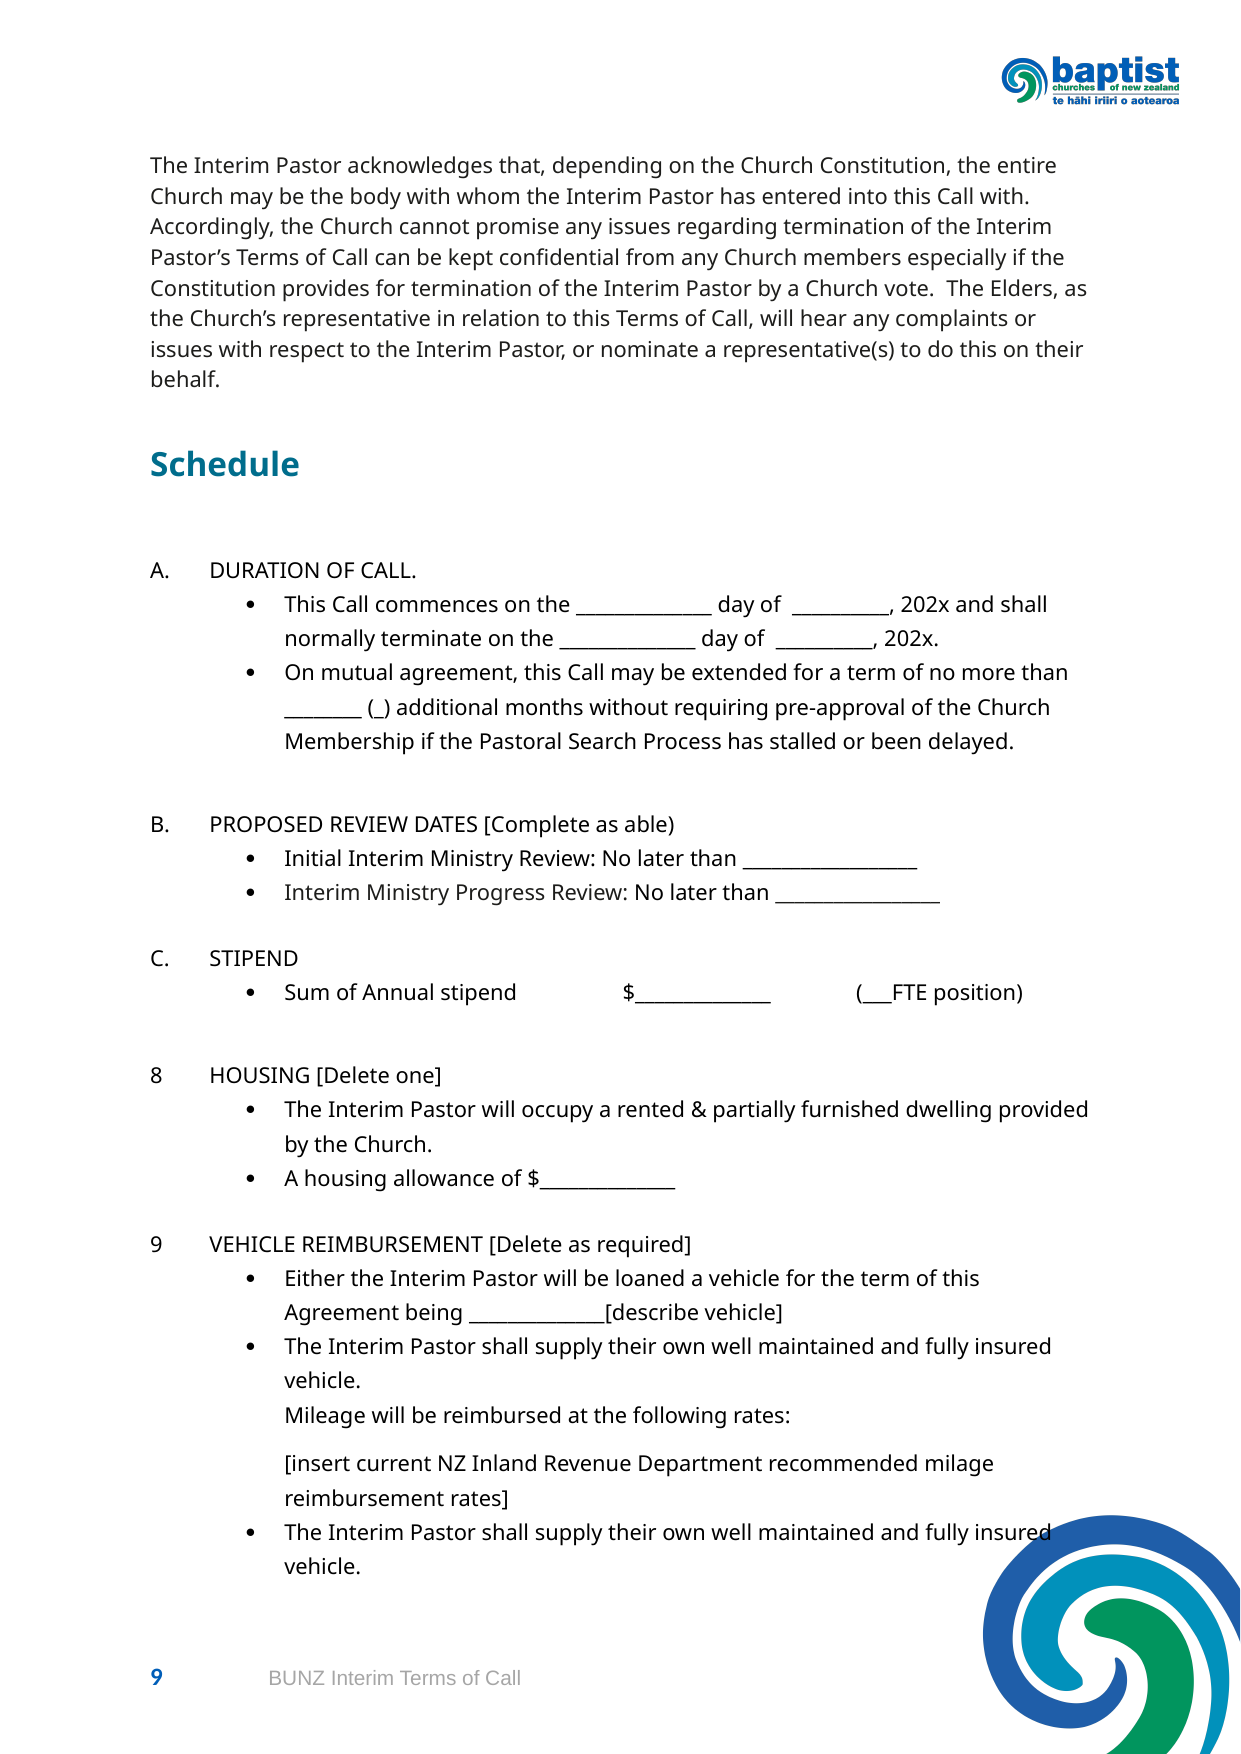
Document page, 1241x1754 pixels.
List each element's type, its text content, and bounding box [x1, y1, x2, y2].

list On mutual agreement, this Call may be extended for a term of no more than ________ (_) additional months without requiring pre-approval of the Church Membership if the Pastoral Search Process has stalled or been delayed. [247, 657, 1093, 756]
list The Interim Pastor will occupy a rented & partially furnished dwelling provided by the Church. [247, 1094, 1093, 1158]
list STIPEND [150, 943, 1093, 973]
text The Interim Pastor acknowledges that, depending on the Church Constitution, the entire Church may be the body with whom the Interim Pastor has entered into this Call with. Accordingly, the Church cannot promise any issues regarding termination of the Interim Pastor’s Terms of Call can be kept confidential from any Church members especially if the Constitution provides for termination of the Interim Pastor by a Church vote. The Elders, as the Church’s representative in relation to this Terms of Call, will hear any complaints or issues with respect to the Interim Pastor, or nominate a representative(s) to do this on their behalf. [150, 150, 1093, 423]
title Schedule [150, 441, 1093, 486]
list PROPOSED REVIEW DATES [Complete as able) [150, 809, 1093, 838]
list DURATION OF CALL. [150, 555, 1093, 585]
list The Interim Pastor shall supply their own well maintained and fully insured vehicle. [247, 1517, 1093, 1581]
picture [971, 1581, 1211, 1754]
list HOUSING [Delete one] [150, 1060, 1093, 1090]
list This Call commences on the ______________ day of __________, 202x and shall normally terminate on the ______________ day of __________, 202x. [247, 589, 1093, 653]
list Either the Interim Pastor will be loaned a vehicle for the term of this Agreement being ______________[describe vehicle] [247, 1263, 1093, 1327]
list Initial Interim Ministry Review: No later than __________________ [247, 843, 1093, 873]
list Interim Ministry Progress Review: No later than _________________ [247, 877, 1093, 939]
list The Interim Pastor shall supply their own well maintained and fully insured vehicle. [247, 1331, 1093, 1395]
picture [996, 46, 1188, 113]
text Mileage will be reimbursed at the following rates: [209, 1400, 1093, 1429]
list VEHICLE REIMBURSEMENT [Delete as required] [150, 1229, 1093, 1259]
list A housing allowance of $______________ [247, 1163, 1093, 1225]
picture [971, 1508, 1241, 1754]
list [insert current NZ Inland Revenue Department recommended milage reimbursement rates] [284, 1448, 1093, 1512]
list Sum of Annual stipend $______________ (___FTE position) [247, 977, 1093, 1007]
